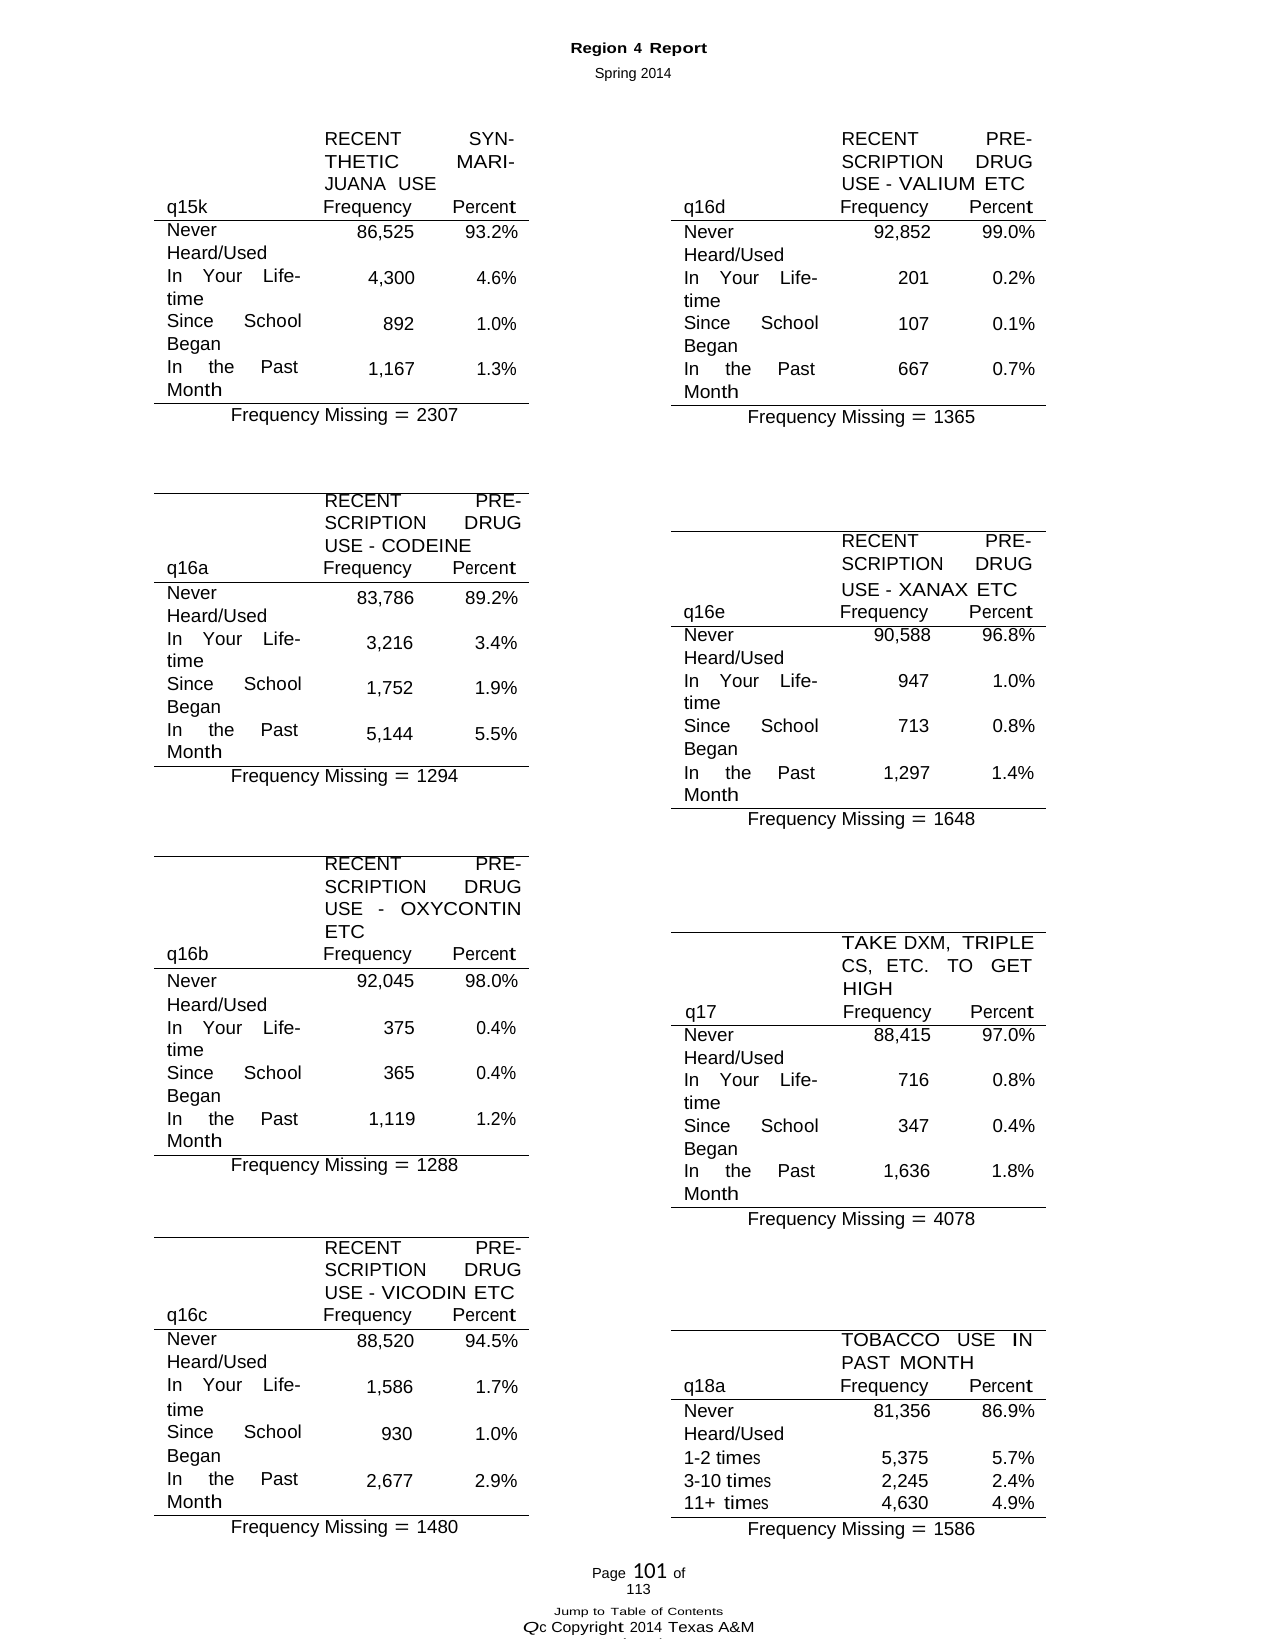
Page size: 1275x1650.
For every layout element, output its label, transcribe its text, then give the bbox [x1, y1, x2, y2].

text THETIC MARI- JUANA USE [324, 150, 522, 194]
text In Your Life- time [167, 627, 305, 672]
text 201 0.2% [898, 267, 1098, 288]
text In the Past [167, 1468, 307, 1490]
text Frequency Missing = 1480 [231, 1516, 459, 1537]
text Heard/Used [167, 242, 302, 264]
text q16d Frequency Percent [683, 196, 1098, 217]
text 92,045 98.0% [357, 976, 523, 992]
text Frequency Missing = 1294 [231, 765, 459, 786]
text Began [167, 1084, 302, 1106]
text Month [167, 1130, 302, 1152]
text Since School [683, 715, 824, 736]
text 11+ times 4,630 4.9% [683, 1492, 1098, 1514]
text 365 0.4% [378, 1062, 522, 1083]
text q16e Frequency Percent [683, 601, 1098, 623]
text time [167, 1039, 302, 1061]
text 3-10 times 2,245 2.4% [683, 1469, 1098, 1491]
text Began [167, 333, 302, 354]
text Since School [683, 312, 824, 334]
text RECENT PRE- SCRIPTION DRUG USE - CODEINE [324, 489, 522, 556]
text In the Past [683, 358, 824, 379]
text 892 1.0% [378, 313, 522, 334]
text Month [683, 1183, 818, 1204]
text TOBACCO USE IN PAST MONTH [841, 1329, 1039, 1373]
text Heard/Used [167, 993, 275, 1015]
text q16c Frequency Percent [167, 1304, 523, 1326]
text 86,525 93.2% [357, 221, 523, 243]
text Began [167, 696, 302, 717]
text Never [167, 1328, 302, 1349]
text Never [683, 1024, 818, 1045]
text Frequency Missing = 1586 [747, 1518, 1098, 1539]
text 947 1.0% [898, 669, 1098, 691]
text TAKE DXM, TRIPLE CS, ETC. TO GET [841, 930, 1039, 976]
text Never [167, 219, 302, 241]
text Since School [683, 1114, 823, 1136]
text 2,677 2.9% [366, 1469, 523, 1491]
text In Your Life- time [167, 265, 305, 309]
text Began [683, 738, 818, 759]
text Month [683, 784, 818, 806]
text 1,119 1.2% [363, 1107, 522, 1129]
text 1,636 1.8% [883, 1160, 1098, 1182]
text q17 Frequency Percent [680, 1000, 1039, 1020]
text Never [167, 582, 270, 603]
text In Your Life- time [683, 267, 822, 311]
text Heard/Used [683, 647, 818, 668]
text 3,216 3.4% [366, 631, 523, 653]
text In Your Life- [167, 1373, 306, 1395]
text Began [167, 1445, 302, 1467]
text q18a Frequency Percent [683, 1374, 1098, 1396]
text 1,586 1.7% [366, 1376, 523, 1397]
text Since School [167, 673, 307, 694]
text 667 0.7% [898, 358, 1098, 380]
text Month [167, 378, 302, 400]
text SCRIPTION DRUG USE - VALIUM ETC [841, 150, 1039, 194]
text 930 1.0% [381, 1422, 523, 1444]
text USE - XANAX ETC [841, 582, 1098, 600]
text Frequency Missing = 1365 [747, 406, 1098, 428]
text Heard/Used [683, 244, 818, 266]
text 713 0.8% [898, 715, 1098, 737]
text Month [167, 741, 302, 760]
text Month [167, 1491, 302, 1512]
text In Your Life- [167, 1020, 306, 1038]
text Since School [167, 310, 307, 332]
text In the Past [683, 765, 823, 783]
text 90,588 96.8% [873, 627, 1098, 646]
text 1,297 1.4% [883, 765, 1098, 783]
text RECENT PRE- SCRIPTION DRUG [841, 530, 1039, 574]
text Since School [167, 1062, 307, 1083]
text 375 0.4% [378, 1020, 522, 1038]
text time [167, 1398, 301, 1420]
text 1,752 1.9% [366, 677, 523, 699]
text In the Past [167, 1107, 307, 1129]
text Since School [167, 1421, 306, 1443]
text Began [683, 1137, 818, 1157]
text Heard/Used [167, 1351, 302, 1372]
text Frequency Missing = 1288 [231, 1157, 459, 1175]
text Never [167, 976, 270, 992]
text 81,356 86.9% [873, 1400, 1098, 1421]
text RECENT PRE- SCRIPTION DRUG USE - VICODIN ETC [324, 1236, 522, 1303]
text 4,300 4.6% [363, 267, 522, 288]
text RECENT SYN- [324, 129, 523, 149]
text 716 0.8% [898, 1069, 1098, 1091]
text In the Past [683, 1160, 824, 1182]
text 5,144 5.5% [366, 723, 523, 744]
text Heard/Used [683, 1046, 818, 1068]
text RECENT PRE- SCRIPTION DRUG USE - OXYCONTIN ETC [324, 853, 522, 942]
text Heard/Used [683, 1422, 792, 1444]
text RECENT PRE- [841, 129, 1098, 149]
text In Your Life- time [683, 669, 822, 714]
text Frequency Missing = 4078 [747, 1207, 1098, 1229]
text In the Past [167, 356, 307, 377]
text q16b Frequency Percent [167, 943, 523, 965]
text Month [683, 381, 818, 402]
text 88,415 97.0% [873, 1024, 1098, 1045]
text 347 0.4% [898, 1115, 1098, 1136]
text In Your Life- time [683, 1069, 822, 1113]
text Never [683, 627, 818, 646]
text 107 0.1% [898, 313, 1098, 334]
text q15k Frequency Percent [167, 196, 523, 217]
text Frequency Missing = 1648 [747, 808, 1098, 829]
text 83,786 89.2% [357, 587, 523, 608]
text 1-2 times 5,375 5.7% [683, 1447, 1098, 1468]
text In the Past [167, 718, 307, 740]
text q16a Frequency Percent [167, 557, 523, 576]
text 92,852 99.0% [873, 221, 1098, 243]
text Never [683, 221, 818, 243]
text Never [683, 1400, 787, 1421]
text 1,167 1.3% [363, 358, 522, 380]
text Began [683, 335, 818, 357]
text Heard/Used [167, 605, 275, 623]
text 88,520 94.5% [357, 1330, 523, 1352]
text Frequency Missing = 2307 [231, 404, 459, 426]
text HIGH [838, 977, 898, 999]
